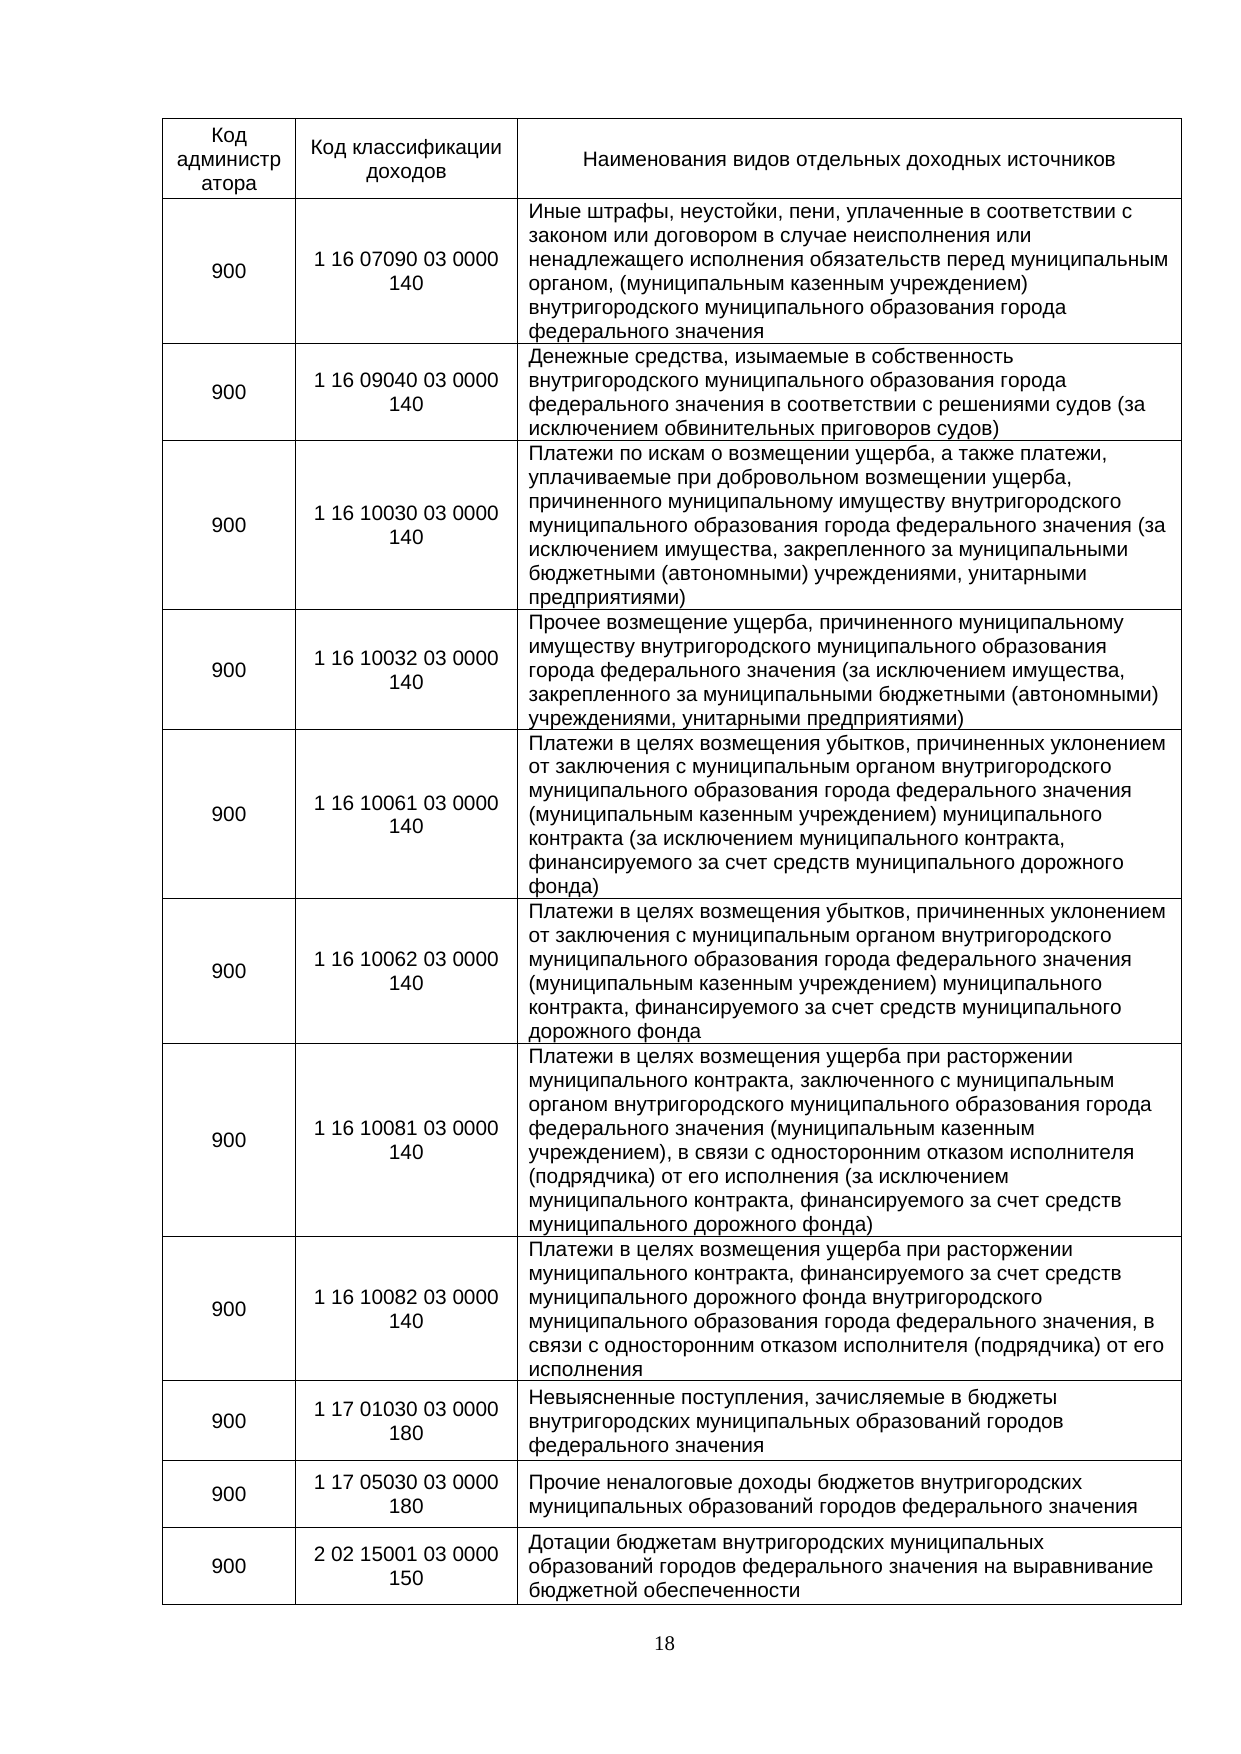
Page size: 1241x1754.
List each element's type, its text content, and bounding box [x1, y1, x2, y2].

table_cell 1 16 10061 03 0000 140 [296, 730, 517, 898]
table_cell 900 [163, 1044, 295, 1236]
table_cell 1 16 09040 03 0000 140 [296, 344, 517, 440]
table_cell 900 [163, 441, 295, 608]
table_cell 1 16 10030 03 0000 140 [296, 441, 517, 608]
table_cell 900 [163, 1237, 295, 1380]
table_cell Платежи в целях возмещения ущерба при расторжении муниципального контракта, заключенного с муниципальным органом внутригородского муниципального образования города федерального значения (муниципальным казенным учреждением), в связи с односторонним отказом исполнителя (подрядчика) от его исполнения (за исключением муниципального контракта, финансируемого за счет средств муниципального дорожного фонда) [518, 1044, 1181, 1236]
table_cell Платежи в целях возмещения ущерба при расторжении муниципального контракта, финансируемого за счет средств муниципального дорожного фонда внутригородского муниципального образования города федерального значения, в связи с односторонним отказом исполнителя (подрядчика) от его исполнения [518, 1237, 1181, 1380]
table_header Код администратора [163, 119, 295, 198]
table_cell Прочее возмещение ущерба, причиненного муниципальному имуществу внутригородского муниципального образования города федерального значения (за исключением имущества, закрепленного за муниципальными бюджетными (автономными) учреждениями, унитарными предприятиями) [518, 610, 1181, 729]
table_cell 900 [163, 1381, 295, 1460]
table_cell Платежи по искам о возмещении ущерба, а также платежи, уплачиваемые при добровольном возмещении ущерба, причиненного муниципальному имуществу внутригородского муниципального образования города федерального значения (за исключением имущества, закрепленного за муниципальными бюджетными (автономными) учреждениями, унитарными предприятиями) [518, 441, 1181, 608]
table_cell Платежи в целях возмещения убытков, причиненных уклонением от заключения с муниципальным органом внутригородского муниципального образования города федерального значения (муниципальным казенным учреждением) муниципального контракта (за исключением муниципального контракта, финансируемого за счет средств муниципального дорожного фонда) [518, 730, 1181, 898]
table_cell 900 [163, 899, 295, 1043]
table_cell 1 16 10081 03 0000 140 [296, 1044, 517, 1236]
table_cell 900 [163, 1461, 295, 1527]
table_cell 900 [163, 610, 295, 729]
table_cell 1 16 10062 03 0000 140 [296, 899, 517, 1043]
table_cell Иные штрафы, неустойки, пени, уплаченные в соответствии с законом или договором в случае неисполнения или ненадлежащего исполнения обязательств перед муниципальным органом, (муниципальным казенным учреждением) внутригородского муниципального образования города федерального значения [518, 199, 1181, 343]
table_header Наименования видов отдельных доходных источников [518, 119, 1181, 198]
table_cell Дотации бюджетам внутригородских муниципальных образований городов федерального значения на выравнивание бюджетной обеспеченности [518, 1528, 1181, 1604]
table_cell 900 [163, 199, 295, 343]
table_cell 1 16 07090 03 0000 140 [296, 199, 517, 343]
table_cell 1 17 05030 03 0000 180 [296, 1461, 517, 1527]
table_cell Невыясненные поступления, зачисляемые в бюджеты внутригородских муниципальных образований городов федерального значения [518, 1381, 1181, 1460]
table_header Код классификации доходов [296, 119, 517, 198]
table_cell 900 [163, 1528, 295, 1604]
table_cell 1 17 01030 03 0000 180 [296, 1381, 517, 1460]
table_cell 1 16 10032 03 0000 140 [296, 610, 517, 729]
table_cell 900 [163, 344, 295, 440]
table_cell 900 [163, 730, 295, 898]
table_cell Платежи в целях возмещения убытков, причиненных уклонением от заключения с муниципальным органом внутригородского муниципального образования города федерального значения (муниципальным казенным учреждением) муниципального контракта, финансируемого за счет средств муниципального дорожного фонда [518, 899, 1181, 1043]
table_cell Денежные средства, изымаемые в собственность внутригородского муниципального образования города федерального значения в соответствии с решениями судов (за исключением обвинительных приговоров судов) [518, 344, 1181, 440]
table_cell 1 16 10082 03 0000 140 [296, 1237, 517, 1380]
table_cell 2 02 15001 03 0000 150 [296, 1528, 517, 1604]
table_cell Прочие неналоговые доходы бюджетов внутригородских муниципальных образований городов федерального значения [518, 1461, 1181, 1527]
